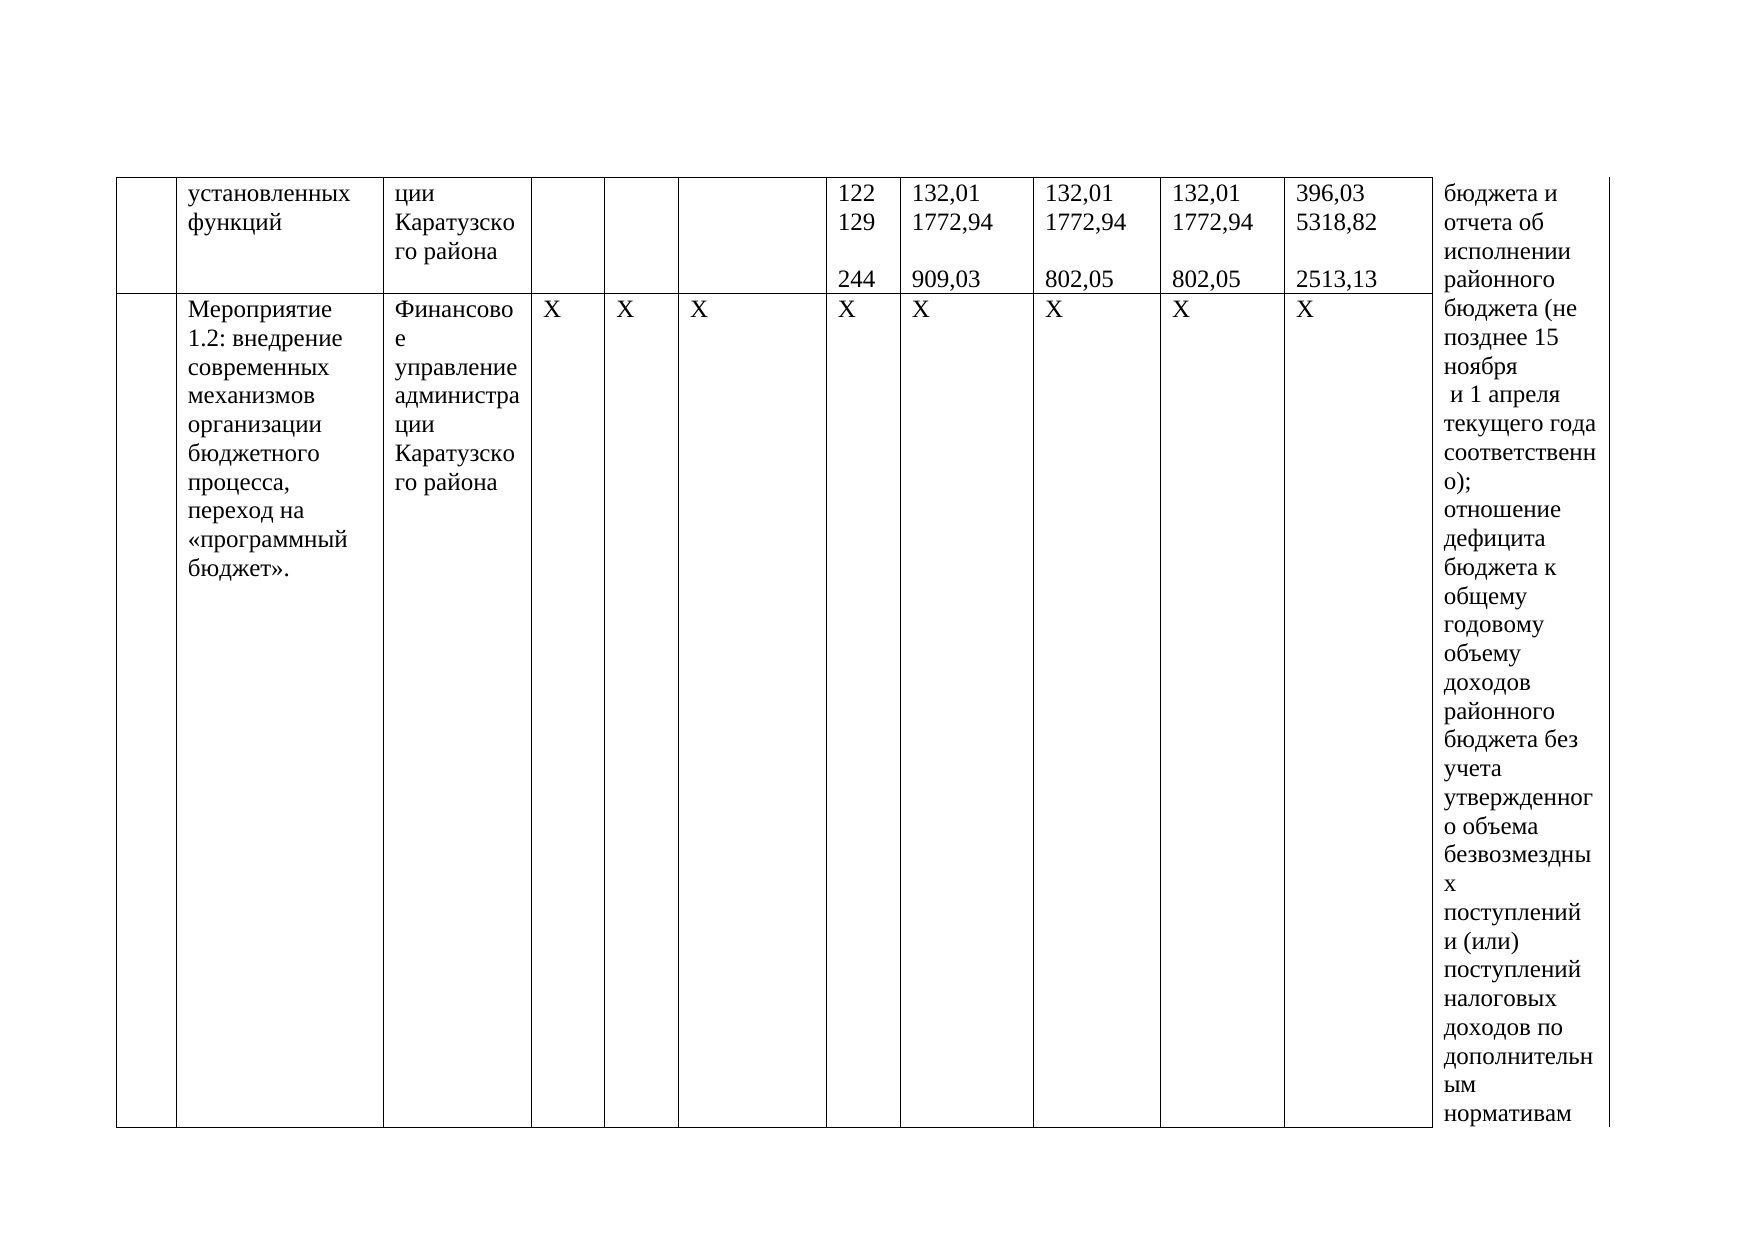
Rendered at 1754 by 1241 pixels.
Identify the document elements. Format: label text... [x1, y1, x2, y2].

table_cell [117, 178, 176, 293]
table_cell Х [1285, 294, 1432, 1127]
table_cell [117, 331, 176, 1127]
table_cell Х [1034, 294, 1160, 1127]
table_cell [384, 294, 531, 1127]
table_cell Мероприятие 1.2: внедрение современных механизмов организации бюджетного процесса, переход на «программный бюджет». [177, 294, 383, 1127]
table_cell Х [1161, 294, 1284, 1127]
table_cell [117, 294, 176, 331]
table_cell Х [605, 294, 678, 1127]
table_cell Х [532, 294, 604, 1127]
table_cell Х [901, 294, 1033, 1127]
table_cell Х [679, 294, 826, 1127]
table_cell Х [827, 294, 900, 1127]
